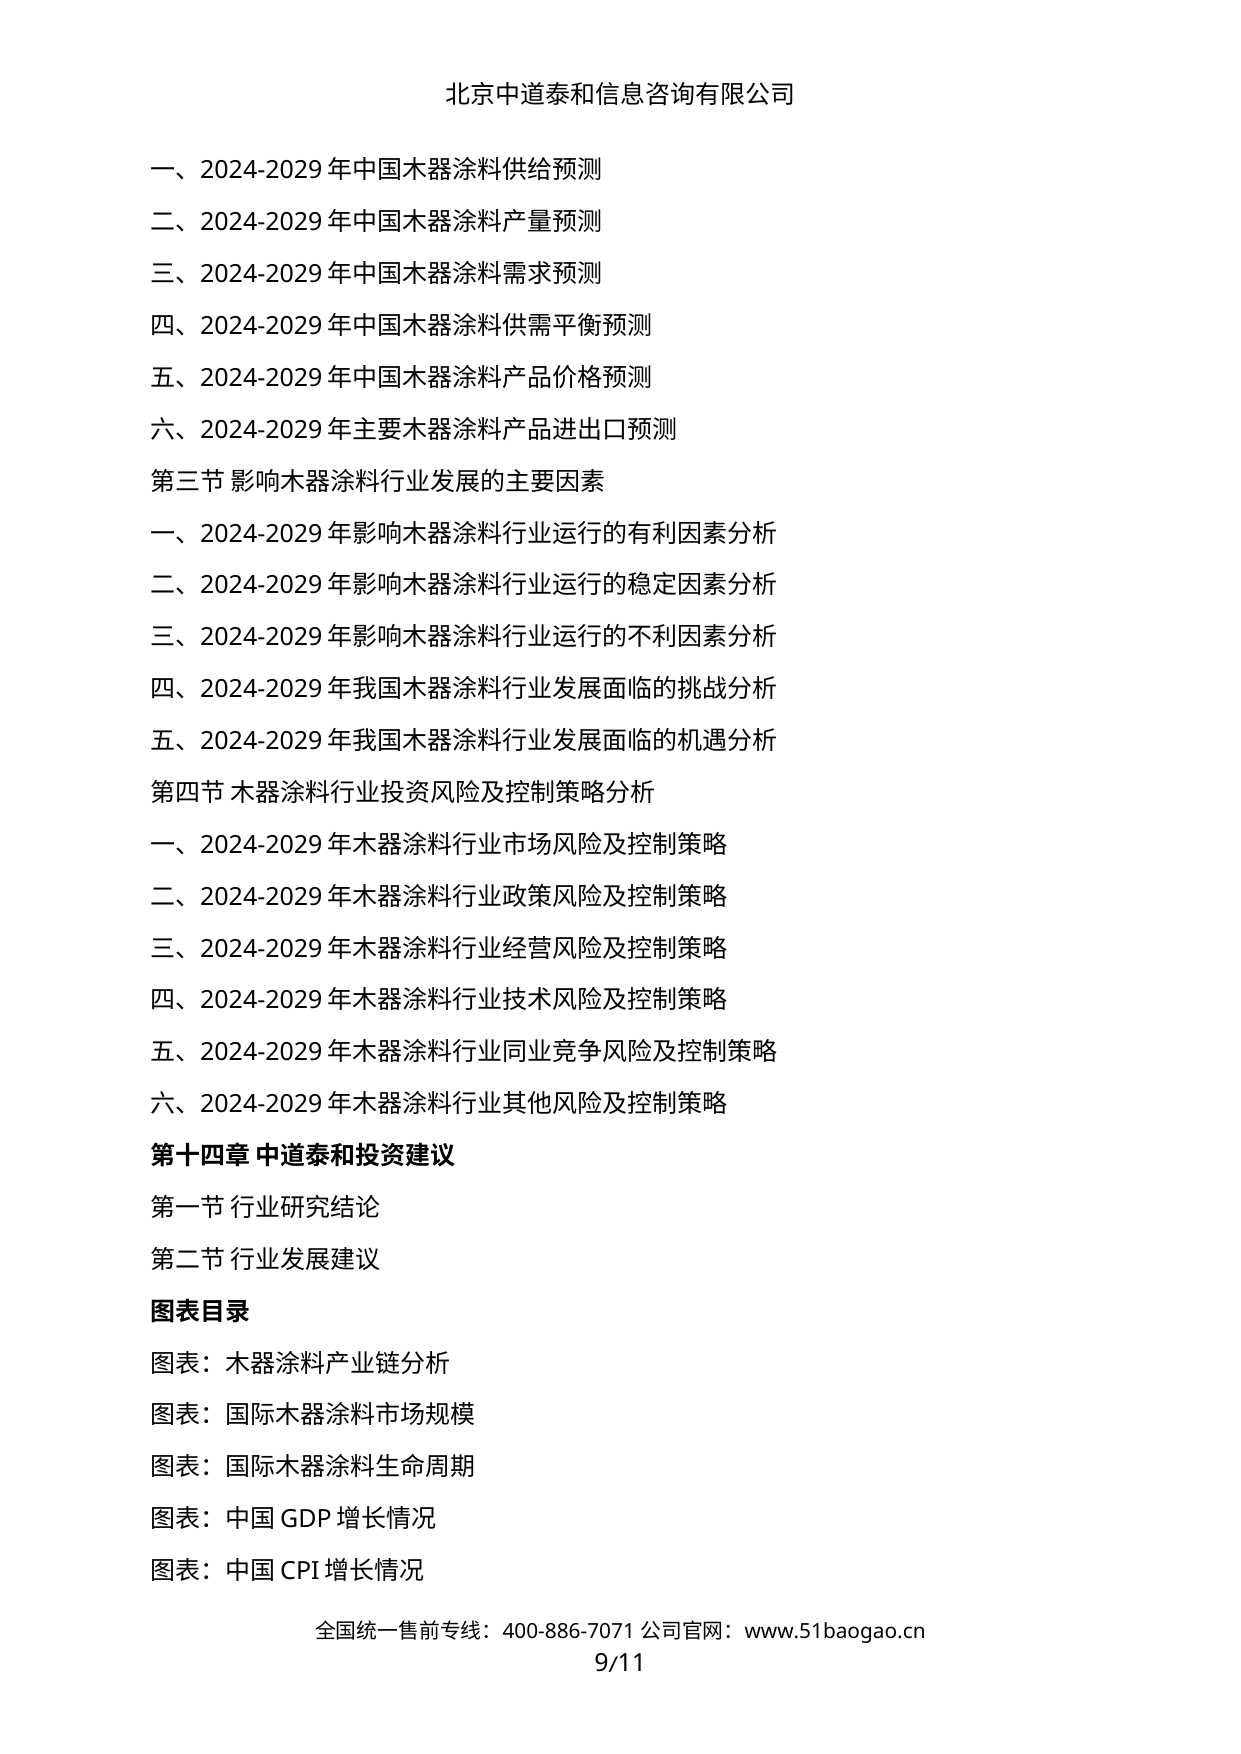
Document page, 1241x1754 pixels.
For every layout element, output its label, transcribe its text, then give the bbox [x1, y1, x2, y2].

text 图表：中国GDP增长情况 [150, 1499, 1090, 1535]
text 第三节 影响木器涂料行业发展的主要因素 [150, 461, 1090, 497]
text 一、2024-2029年中国木器涂料供给预测 [150, 150, 1090, 186]
text 五、2024-2029年我国木器涂料行业发展面临的机遇分析 [150, 721, 1090, 757]
text 第二节 行业发展建议 [150, 1239, 1090, 1276]
text 三、2024-2029年中国木器涂料需求预测 [150, 254, 1090, 290]
text 三、2024-2029年影响木器涂料行业运行的不利因素分析 [150, 617, 1090, 653]
text 五、2024-2029年中国木器涂料产品价格预测 [150, 357, 1090, 394]
text 三、2024-2029年木器涂料行业经营风险及控制策略 [150, 928, 1090, 964]
text 一、2024-2029年影响木器涂料行业运行的有利因素分析 [150, 513, 1090, 549]
text 一、2024-2029年木器涂料行业市场风险及控制策略 [150, 824, 1090, 861]
text 四、2024-2029年中国木器涂料供需平衡预测 [150, 306, 1090, 342]
text 四、2024-2029年我国木器涂料行业发展面临的挑战分析 [150, 669, 1090, 705]
text 图表目录 [150, 1291, 1090, 1327]
text 四、2024-2029年木器涂料行业技术风险及控制策略 [150, 980, 1090, 1016]
text 五、2024-2029年木器涂料行业同业竞争风险及控制策略 [150, 1032, 1090, 1068]
text 二、2024-2029年影响木器涂料行业运行的稳定因素分析 [150, 565, 1090, 601]
text 图表：国际木器涂料市场规模 [150, 1395, 1090, 1431]
text 图表：中国CPI增长情况 [150, 1551, 1090, 1587]
text 六、2024-2029年木器涂料行业其他风险及控制策略 [150, 1084, 1090, 1120]
text 六、2024-2029年主要木器涂料产品进出口预测 [150, 409, 1090, 446]
text 第四节 木器涂料行业投资风险及控制策略分析 [150, 772, 1090, 809]
text 图表：国际木器涂料生命周期 [150, 1447, 1090, 1483]
text 二、2024-2029年中国木器涂料产量预测 [150, 202, 1090, 238]
text 图表：木器涂料产业链分析 [150, 1343, 1090, 1379]
text 二、2024-2029年木器涂料行业政策风险及控制策略 [150, 876, 1090, 912]
text 第一节 行业研究结论 [150, 1187, 1090, 1224]
text 第十四章 中道泰和投资建议 [150, 1136, 1090, 1172]
